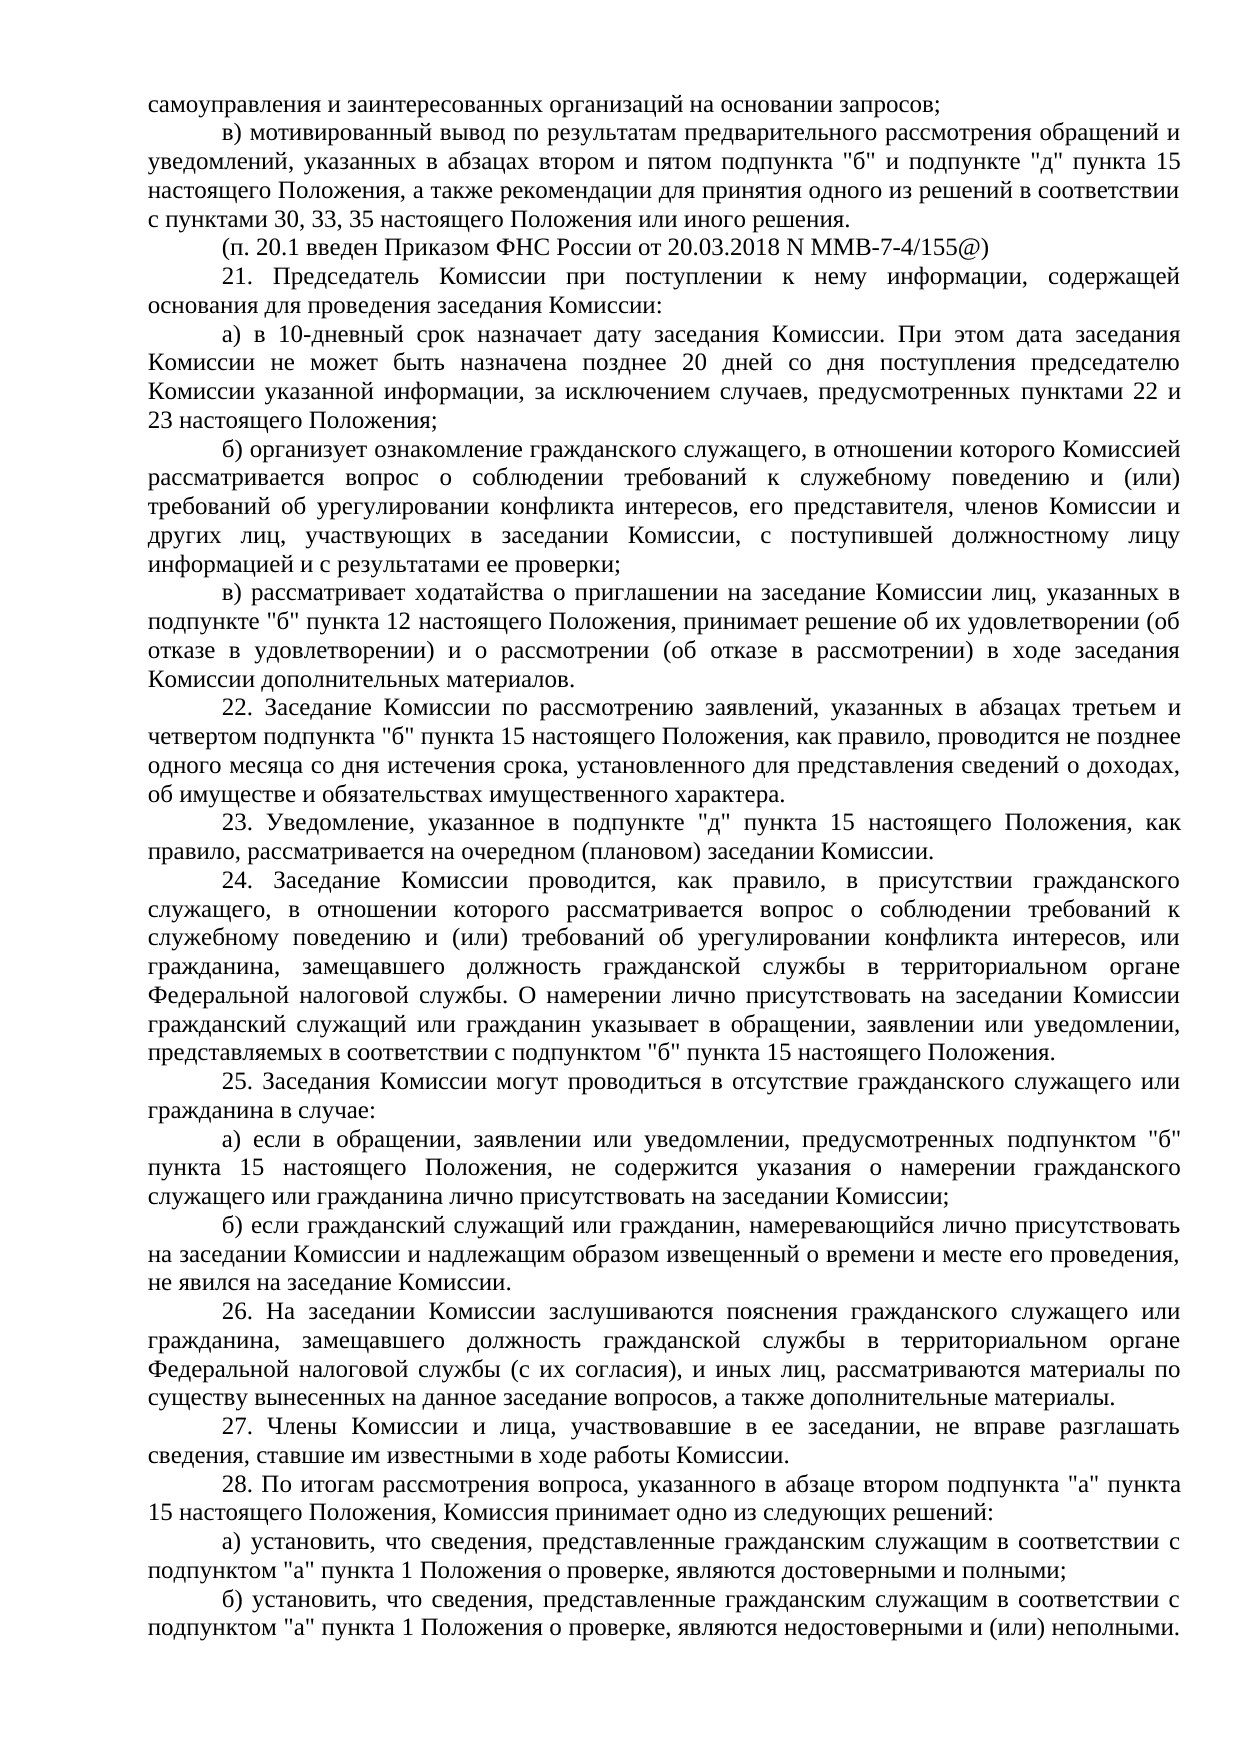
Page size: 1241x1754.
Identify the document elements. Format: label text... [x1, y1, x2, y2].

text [148, 1584, 1181, 1641]
text а) в 10-дневный срок назначает дату заседания Комиссии. При этом дата заседания Комиссии не может быть назначена позднее 20 дней со дня поступления председателю Комиссии указанной информации, за исключением случаев, предусмотренных пунктами 22 и 23 настоящего Положения; [148, 319, 1181, 434]
text в) мотивированный вывод по результатам предварительного рассмотрения обращений и уведомлений, указанных в абзацах втором и пятом подпункта "б" и подпункте "д" пункта 15 настоящего Положения, а также рекомендации для принятия одного из решений в соответствии с пунктами 30, 33, 35 настоящего Положения или иного решения. [148, 117, 1181, 232]
text 25. Заседания Комиссии могут проводиться в отсутствие гражданского служащего или гражданина в случае: [148, 1066, 1181, 1124]
text (п. 20.1 введен Приказом ФНС России от 20.03.2018 N ММВ-7-4/155@) [148, 232, 1181, 261]
text а) установить, что сведения, представленные гражданским служащим в соответствии с подпунктом "а" пункта 1 Положения о проверке, являются достоверными и полными; [148, 1526, 1181, 1584]
text б) если гражданский служащий или гражданин, намеревающийся лично присутствовать на заседании Комиссии и надлежащим образом извещенный о времени и месте его проведения, не явился на заседание Комиссии. [148, 1210, 1181, 1296]
text б) организует ознакомление гражданского служащего, в отношении которого Комиссией рассматривается вопрос о соблюдении требований к служебному поведению и (или) требований об урегулировании конфликта интересов, его представителя, членов Комиссии и других лиц, участвующих в заседании Комиссии, с поступившей должностному лицу информацией и с результатами ее проверки; [148, 434, 1181, 577]
text 27. Члены Комиссии и лица, участвовавшие в ее заседании, не вправе разглашать сведения, ставшие им известными в ходе работы Комиссии. [148, 1411, 1181, 1469]
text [148, 89, 1181, 117]
text в) рассматривает ходатайства о приглашении на заседание Комиссии лиц, указанных в подпункте "б" пункта 12 настоящего Положения, принимает решение об их удовлетворении (об отказе в удовлетворении) и о рассмотрении (об отказе в рассмотрении) в ходе заседания Комиссии дополнительных материалов. [148, 577, 1181, 692]
text 24. Заседание Комиссии проводится, как правило, в присутствии гражданского служащего, в отношении которого рассматривается вопрос о соблюдении требований к служебному поведению и (или) требований об урегулировании конфликта интересов, или гражданина, замещавшего должность гражданской службы в территориальном органе Федеральной налоговой службы. О намерении лично присутствовать на заседании Комиссии гражданский служащий или гражданин указывает в обращении, заявлении или уведомлении, представляемых в соответствии с подпунктом "б" пункта 15 настоящего Положения. [148, 865, 1181, 1066]
text 22. Заседание Комиссии по рассмотрению заявлений, указанных в абзацах третьем и четвертом подпункта "б" пункта 15 настоящего Положения, как правило, проводится не позднее одного месяца со дня истечения срока, установленного для представления сведений о доходах, об имуществе и обязательствах имущественного характера. [148, 692, 1181, 807]
text 23. Уведомление, указанное в подпункте "д" пункта 15 настоящего Положения, как правило, рассматривается на очередном (плановом) заседании Комиссии. [148, 807, 1181, 865]
text 26. На заседании Комиссии заслушиваются пояснения гражданского служащего или гражданина, замещавшего должность гражданской службы в территориальном органе Федеральной налоговой службы (с их согласия), и иных лиц, рассматриваются материалы по существу вынесенных на данное заседание вопросов, а также дополнительные материалы. [148, 1296, 1181, 1411]
text 21. Председатель Комиссии при поступлении к нему информации, содержащей основания для проведения заседания Комиссии: [148, 261, 1181, 319]
text 28. По итогам рассмотрения вопроса, указанного в абзаце втором подпункта "а" пункта 15 настоящего Положения, Комиссия принимает одно из следующих решений: [148, 1469, 1181, 1526]
text а) если в обращении, заявлении или уведомлении, предусмотренных подпунктом "б" пункта 15 настоящего Положения, не содержится указания о намерении гражданского служащего или гражданина лично присутствовать на заседании Комиссии; [148, 1124, 1181, 1210]
